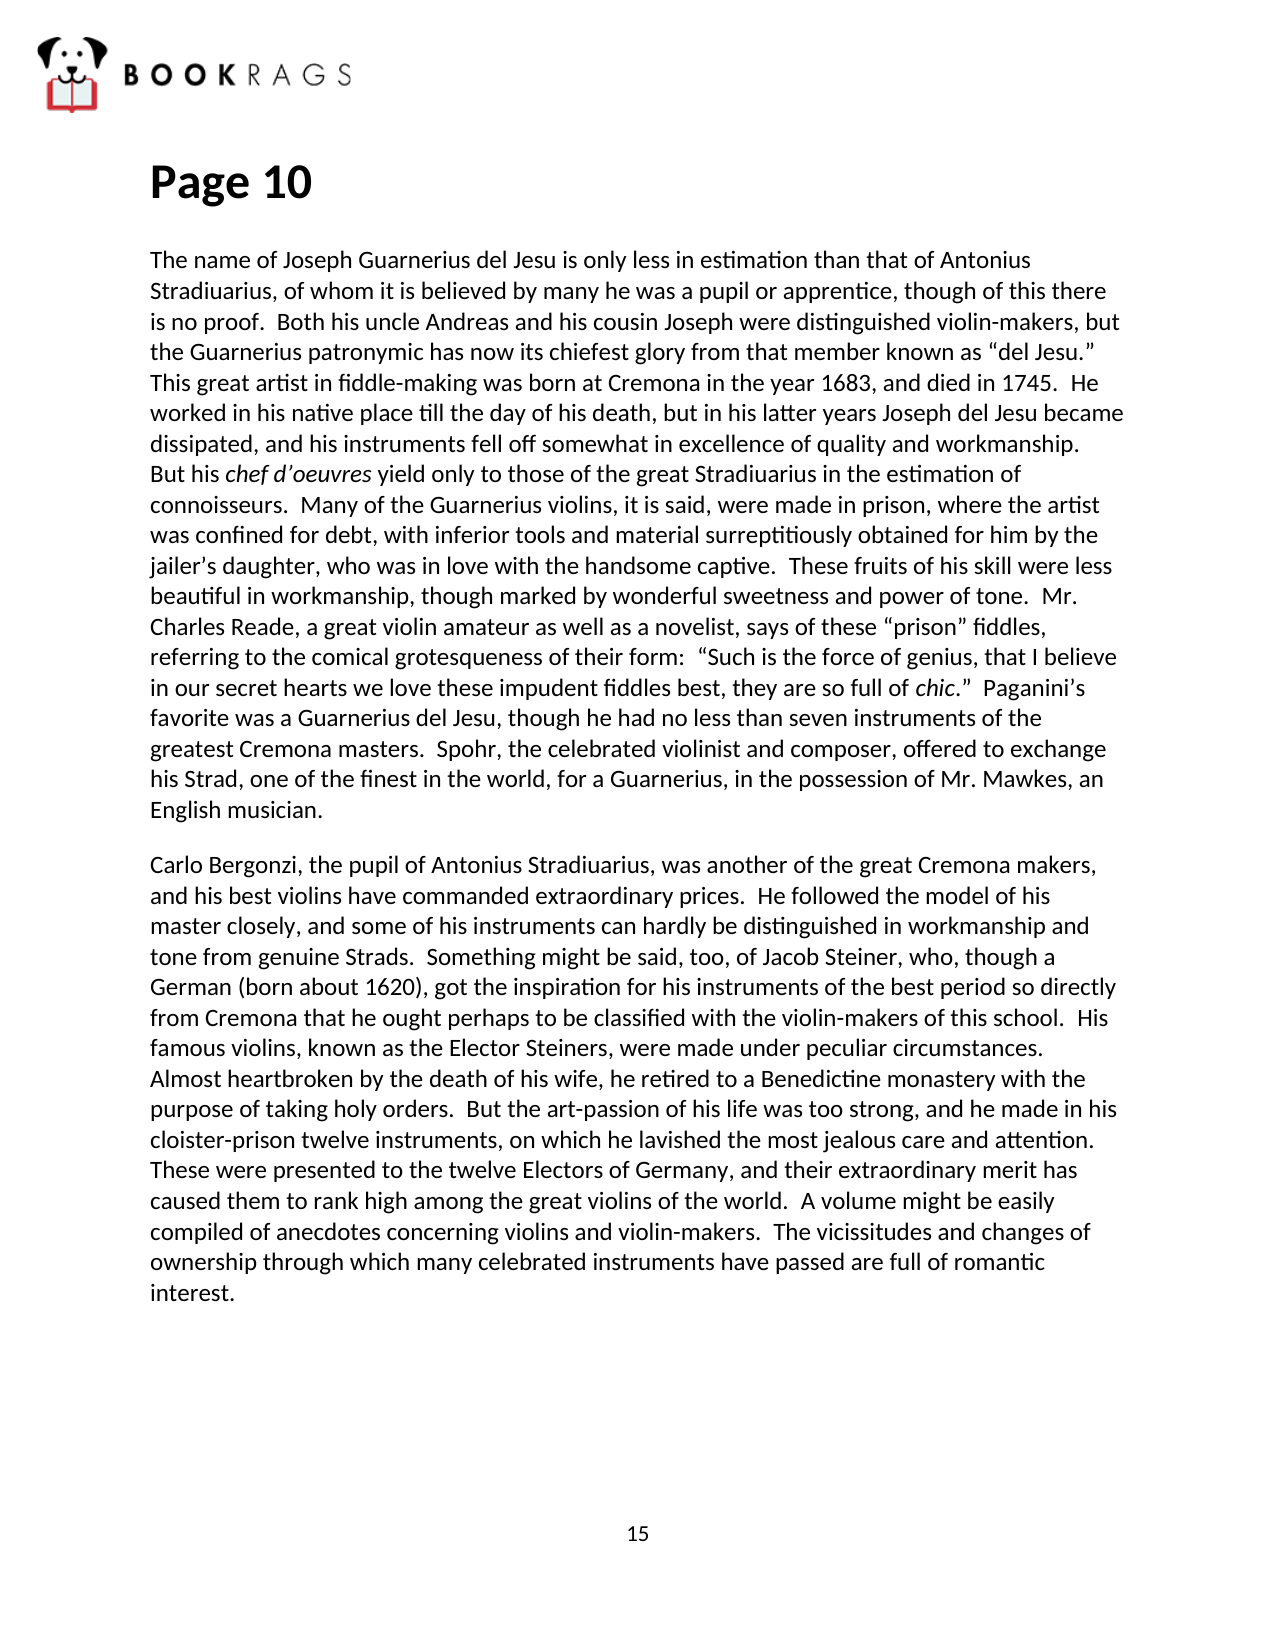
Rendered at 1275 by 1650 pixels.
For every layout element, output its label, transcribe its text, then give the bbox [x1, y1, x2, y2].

picture [37, 37, 351, 113]
text The name of Joseph Guarnerius del Jesu is only less in estimation than that of Antonius Stradiuarius, of whom it is believed by many he was a pupil or apprentice, though of this there is no proof. Both his uncle Andreas and his cousin Joseph were distinguished violin-makers, but the Guarnerius patronymic has now its chiefest glory from that member known as “del Jesu.” This great artist in fiddle-making was born at Cremona in the year 1683, and died in 1745. He worked in his native place till the day of his death, but in his latter years Joseph del Jesu became dissipated, and his instruments fell off somewhat in excellence of quality and workmanship. But his chef d’oeuvres yield only to those of the great Stradiuarius in the estimation of connoisseurs. Many of the Guarnerius violins, it is said, were made in prison, where the artist was confined for debt, with inferior tools and material surreptitiously obtained for him by the jailer’s daughter, who was in love with the handsome captive. These fruits of his skill were less beautiful in workmanship, though marked by wonderful sweetness and power of tone. Mr. Charles Reade, a great violin amateur as well as a novelist, says of these “prison” fiddles, referring to the comical grotesqueness of their form: “Such is the force of genius, that I believe in our secret hearts we love these impudent fiddles best, they are so full of chic.” Paganini’s favorite was a Guarnerius del Jesu, though he had no less than seven instruments of the greatest Cremona masters. Spohr, the celebrated violinist and composer, offered to exchange his Strad, one of the finest in the world, for a Guarnerius, in the possession of Mr. Mawkes, an English musician. [150, 244, 1125, 824]
text Page 10 [150, 150, 1125, 211]
text Carlo Bergonzi, the pupil of Antonius Stradiuarius, was another of the great Cremona makers, and his best violins have commanded extraordinary prices. He followed the model of his master closely, and some of his instruments can hardly be distinguished in workmanship and tone from genuine Strads. Something might be said, too, of Jacob Steiner, who, though a German (born about 1620), got the inspiration for his instruments of the best period so directly from Cremona that he ought perhaps to be classified with the violin-makers of this school. His famous violins, known as the Elector Steiners, were made under peculiar circumstances. Almost heartbroken by the death of his wife, he retired to a Benedictine monastery with the purpose of taking holy orders. But the art-passion of his life was too strong, and he made in his cloister-prison twelve instruments, on which he lavished the most jealous care and attention. These were presented to the twelve Electors of Germany, and their extraordinary merit has caused them to rank high among the great violins of the world. A volume might be easily compiled of anecdotes concerning violins and violin-makers. The vicissitudes and changes of ownership through which many celebrated instruments have passed are full of romantic interest. [150, 849, 1125, 1307]
